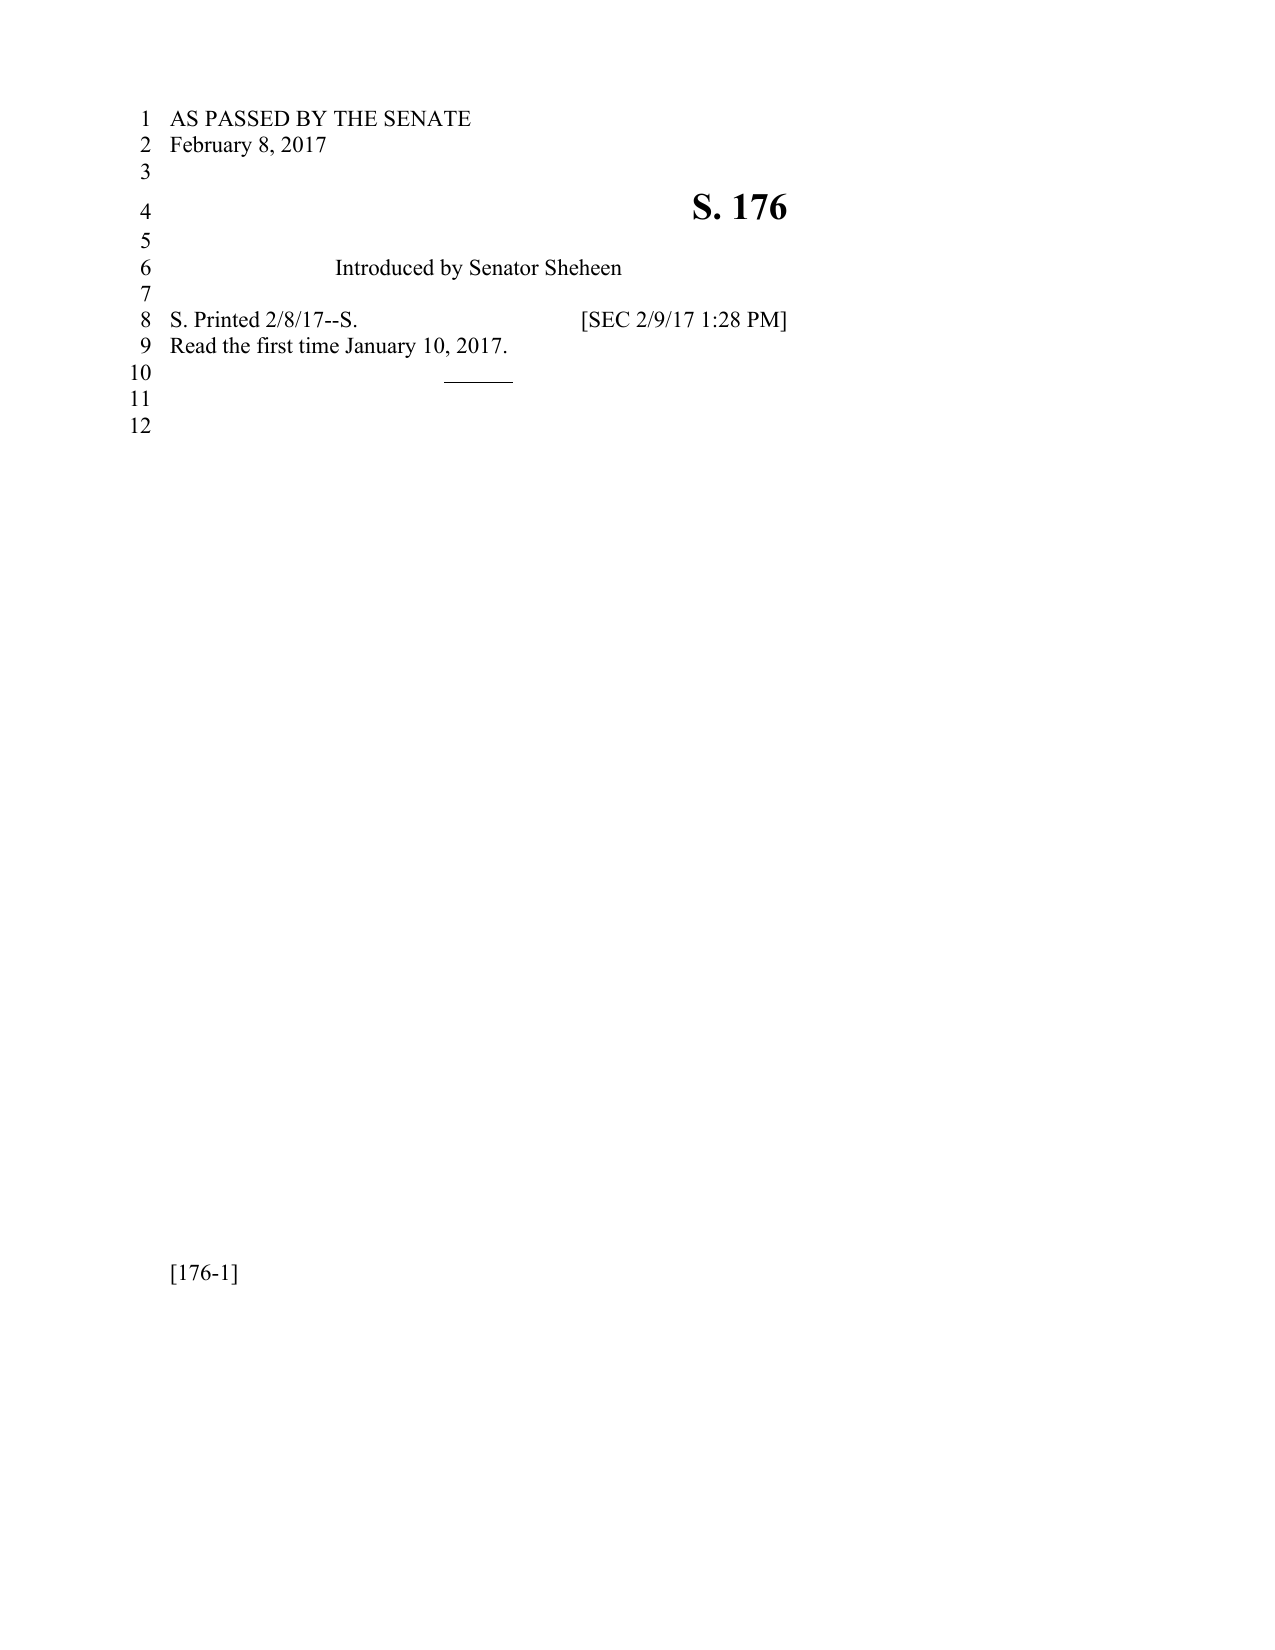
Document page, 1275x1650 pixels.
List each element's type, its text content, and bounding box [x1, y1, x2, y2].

text S. Printed 2/8/17--S. [SEC 2/9/17 1:28 PM] [169, 306, 787, 333]
text February 8, 2017 [169, 131, 787, 158]
text AS PASSED BY THE SENATE [169, 105, 787, 131]
text S. 176 [169, 184, 787, 227]
text Introduced by Senator Sheheen [169, 253, 787, 280]
text Read the first time January 10, 2017. [169, 333, 787, 359]
